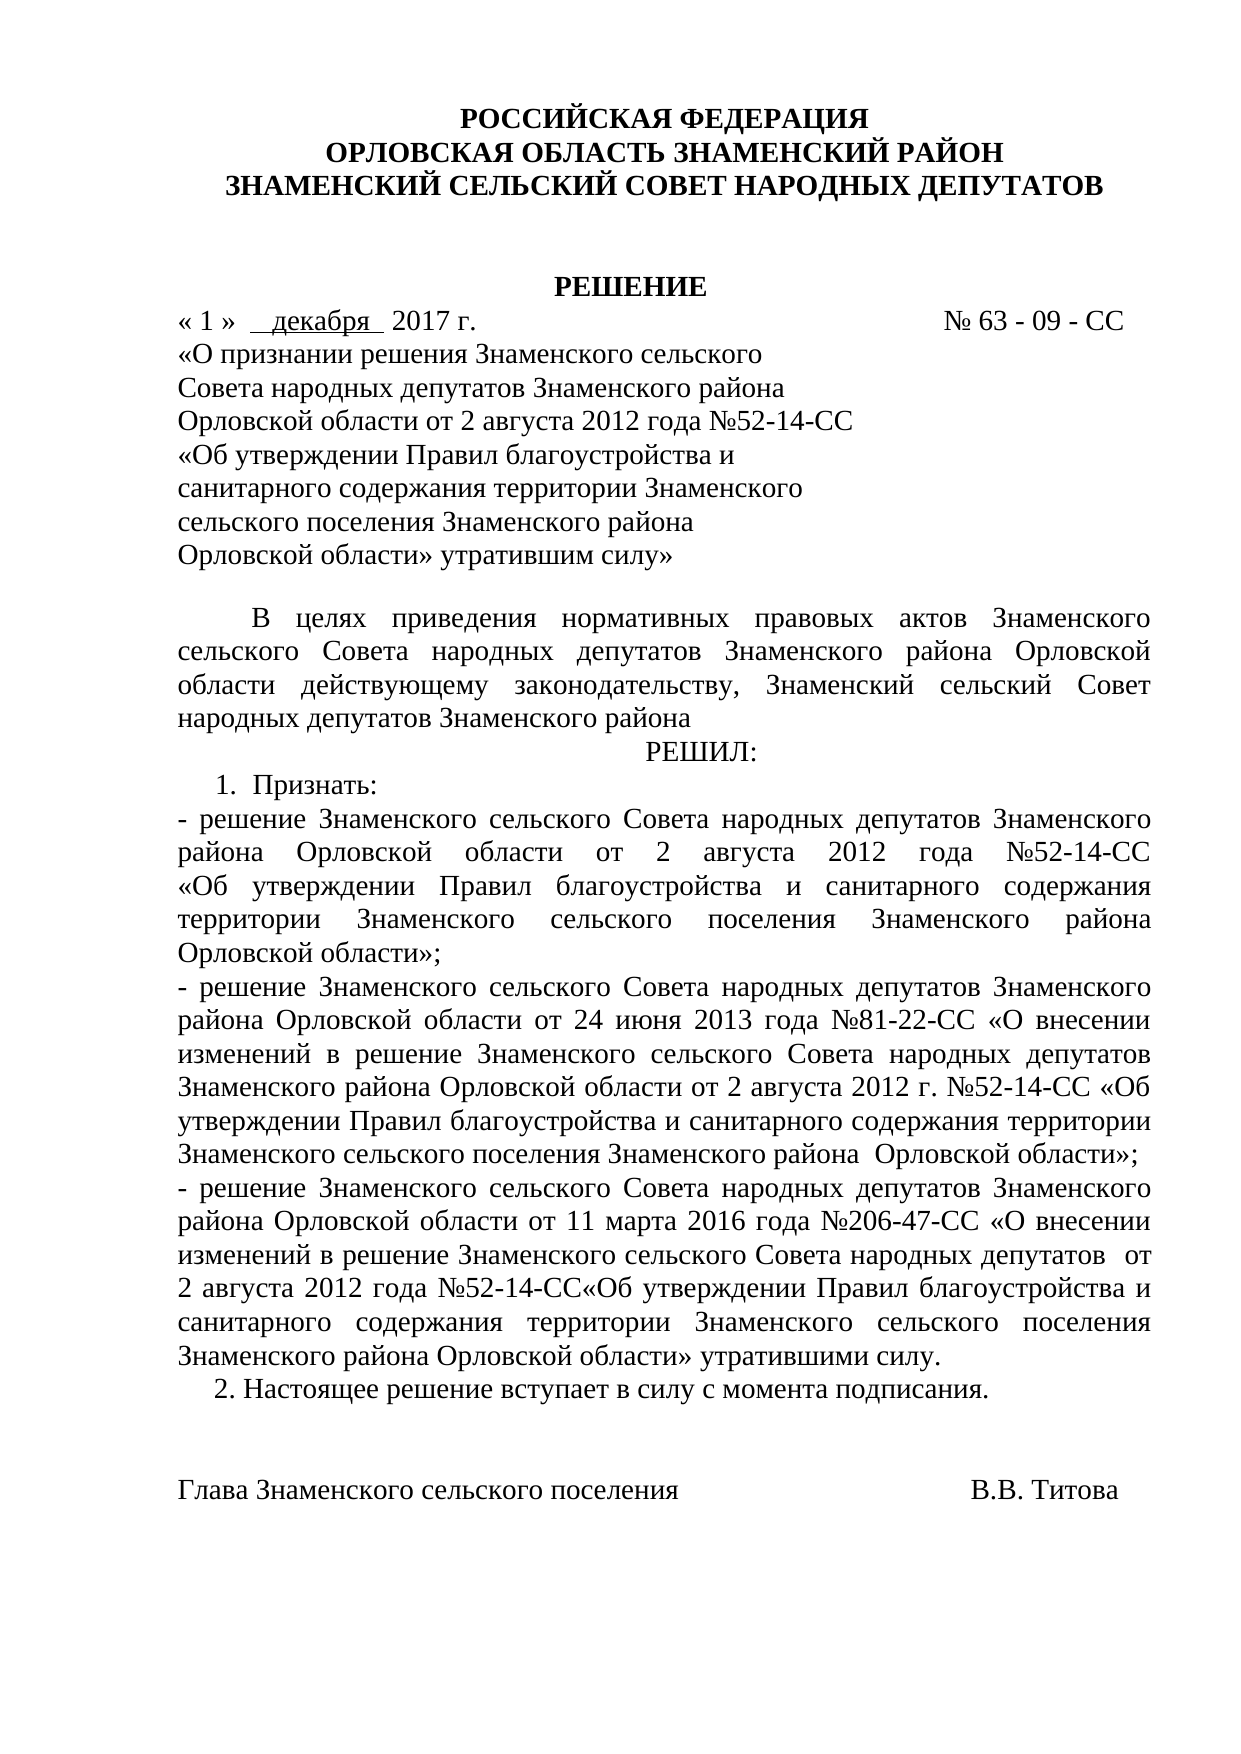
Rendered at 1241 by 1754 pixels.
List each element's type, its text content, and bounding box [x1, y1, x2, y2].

list Признать: [215, 767, 1152, 801]
text Совета народных депутатов Знаменского района [177, 370, 1152, 403]
text Орловской области» утратившим силу» [177, 537, 1152, 571]
text РЕШИЛ: [177, 734, 1152, 767]
text ОРЛОВСКАЯ ОБЛАСТЬ ЗНАМЕНСКИЙ РАЙОН [177, 135, 1152, 168]
text РЕШЕНИЕ [177, 269, 1152, 303]
text «О признании решения Знаменского сельского [177, 336, 1152, 370]
text Орловской области от 2 августа 2012 года №52-14-СС [177, 403, 1152, 437]
text санитарного содержания территории Знаменского [177, 470, 1152, 504]
text В целях приведения нормативных правовых актов Знаменского сельского Совета народных депутатов Знаменского района Орловской области действующему законодательству, Знаменский сельский Совет народных депутатов Знаменского района [177, 600, 1152, 734]
text « 1 » декабря 2017 г. № 63 - 09 - СС [177, 303, 1152, 336]
text «Об утверждении Правил благоустройства и [177, 437, 1152, 470]
text сельского поселения Знаменского района [177, 504, 1152, 537]
text - решение Знаменского сельского Совета народных депутатов Знаменского района Орловской области от 11 марта 2016 года №206-47-СС «О внесении изменений в решение Знаменского сельского Совета народных депутатов от 2 августа 2012 года №52-14-СС«Об утверждении Правил благоустройства и санитарного содержания территории Знаменского сельского поселения Знаменского района Орловской области» утратившими силу. [177, 1170, 1152, 1371]
text 2. Настоящее решение вступает в силу с момента подписания. [177, 1371, 1152, 1405]
text РОССИЙСКАЯ ФЕДЕРАЦИЯ [177, 101, 1152, 135]
text ЗНАМЕНСКИЙ СЕЛЬСКИЙ СОВЕТ НАРОДНЫХ ДЕПУТАТОВ [177, 168, 1152, 202]
text - решение Знаменского сельского Совета народных депутатов Знаменского района Орловской области от 24 июня 2013 года №81-22-СС «О внесении изменений в решение Знаменского сельского Совета народных депутатов Знаменского района Орловской области от 2 августа 2012 г. №52-14-СС «Об утверждении Правил благоустройства и санитарного содержания территории Знаменского сельского поселения Знаменского района Орловской области»; [177, 969, 1152, 1170]
text - решение Знаменского сельского Совета народных депутатов Знаменского района Орловской области от 2 августа 2012 года №52-14-СС «Об утверждении Правил благоустройства и санитарного содержания территории Знаменского сельского поселения Знаменского района Орловской области»; [177, 801, 1152, 969]
text Глава Знаменского сельского поселения В.В. Титова [177, 1472, 1152, 1505]
